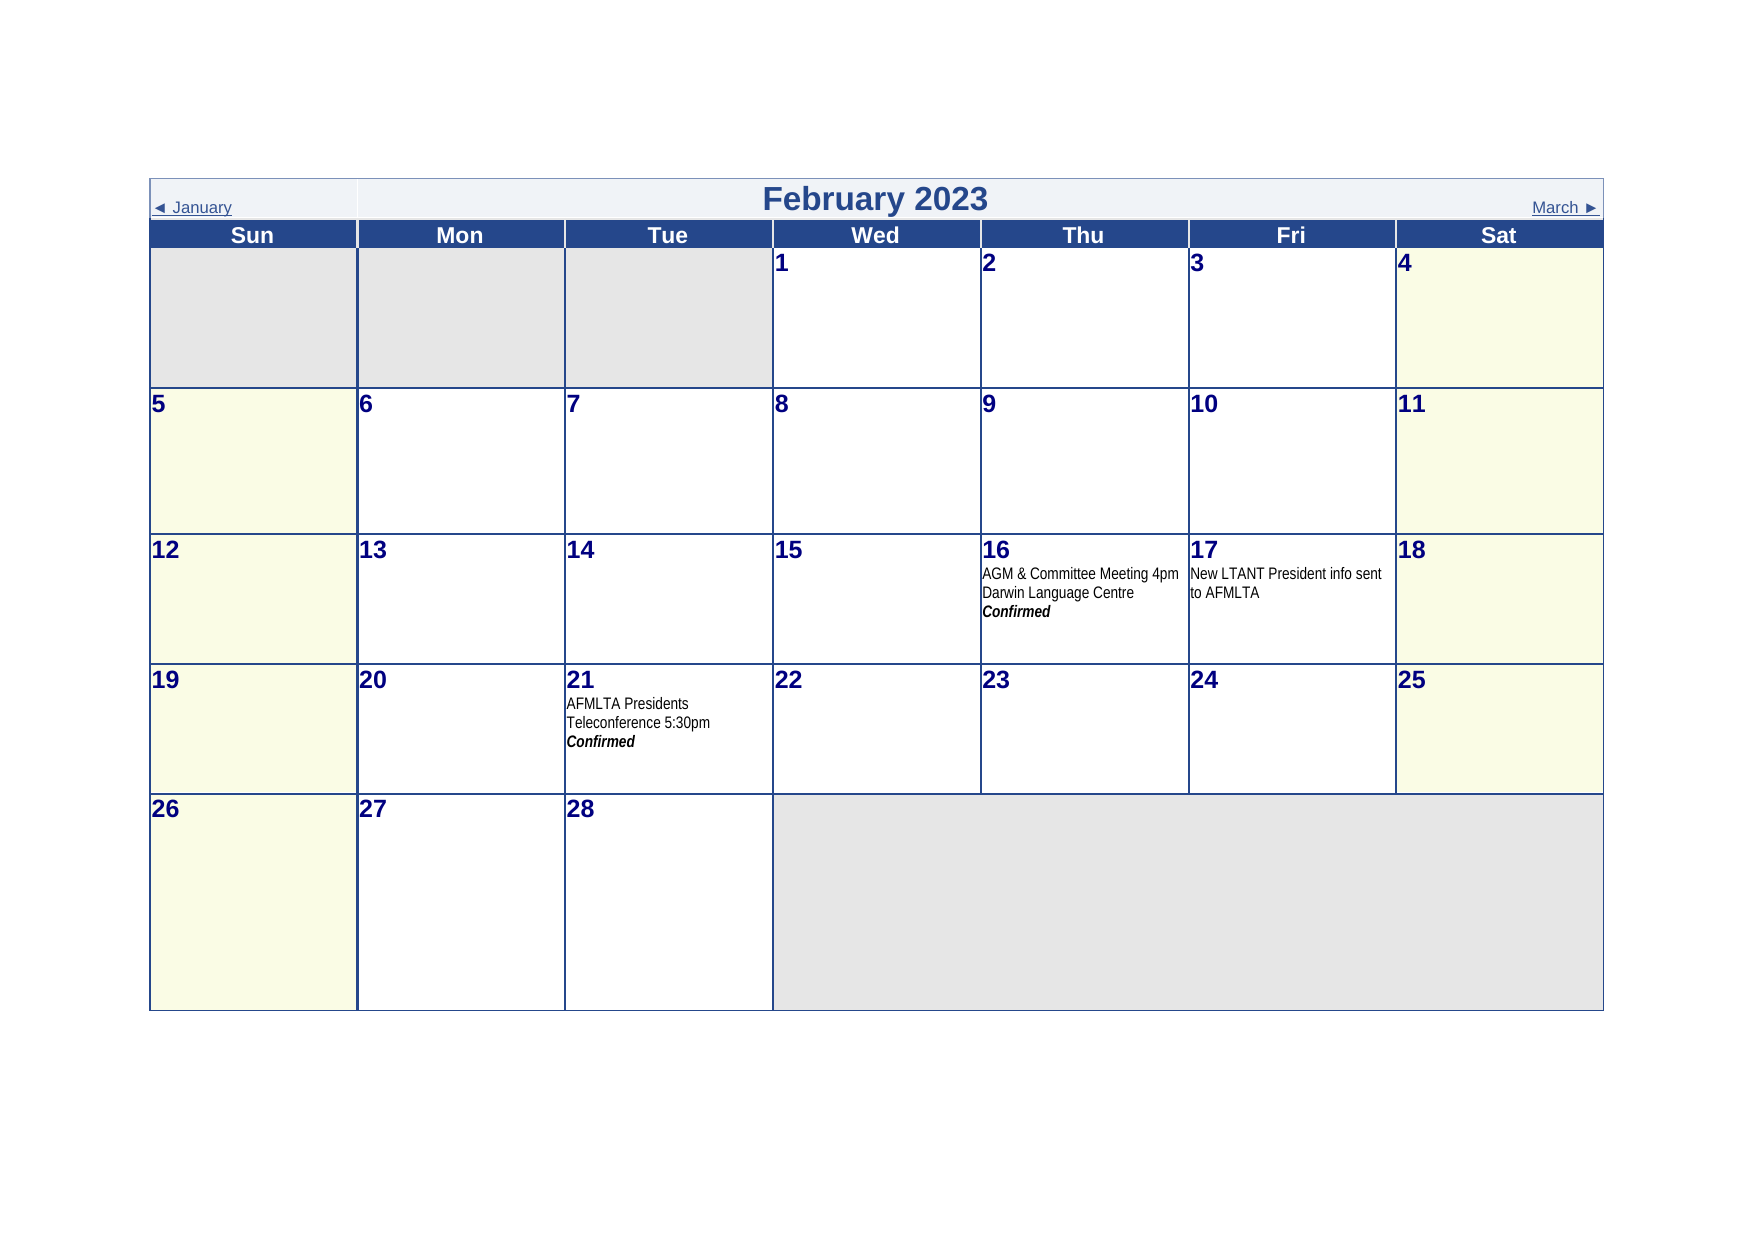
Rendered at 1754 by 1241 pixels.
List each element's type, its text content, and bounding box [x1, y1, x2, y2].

table_cell [774, 795, 1603, 1010]
table_cell 3 [1190, 248, 1395, 387]
table_cell Mon [359, 220, 564, 248]
table_cell 13 [359, 535, 564, 663]
table_cell 16 AGM & Committee Meeting 4pm Darwin Language Centre Confirmed [982, 535, 1188, 663]
table_cell 28 [566, 795, 772, 1010]
table_cell 9 [982, 389, 1188, 533]
table_cell 23 [982, 665, 1188, 792]
table_cell 10 [1190, 389, 1395, 533]
table_cell 20 [359, 665, 564, 792]
table_cell [566, 248, 772, 387]
table_cell 12 [151, 535, 356, 663]
table_cell Fri [1190, 220, 1395, 248]
table_cell 17 New LTANT President info sent to AFMLTA [1190, 535, 1395, 663]
table_cell Thu [982, 220, 1188, 248]
table_cell 2 [982, 248, 1188, 387]
table_cell 25 [1397, 665, 1603, 792]
table_cell 18 [1397, 535, 1603, 663]
table_header March ► [1396, 179, 1603, 217]
table_cell 27 [359, 795, 564, 1010]
table_cell 8 [774, 389, 980, 533]
table_cell 21 AFMLTA Presidents Teleconference 5:30pm Confirmed [566, 665, 772, 792]
table_cell 19 [151, 665, 356, 792]
table_cell Sat [1397, 220, 1603, 248]
table_cell Wed [774, 220, 980, 248]
table_cell 14 [566, 535, 772, 663]
table_cell 15 [774, 535, 980, 663]
table_cell 26 [151, 795, 356, 1010]
table_cell [359, 248, 564, 387]
table_cell 4 [1397, 248, 1603, 387]
table_cell Sun [151, 220, 356, 248]
table_cell 11 [1397, 389, 1603, 533]
table_cell [151, 248, 356, 387]
table_cell 22 [774, 665, 980, 792]
table_cell Tue [566, 220, 772, 248]
table_cell 1 [774, 248, 980, 387]
table_cell 6 [359, 389, 564, 533]
table_header February 2023 [358, 179, 1396, 217]
table_cell 5 [151, 389, 356, 533]
table_cell 7 [566, 389, 772, 533]
table_cell 24 [1190, 665, 1395, 792]
table_header ◄ January [151, 179, 357, 217]
